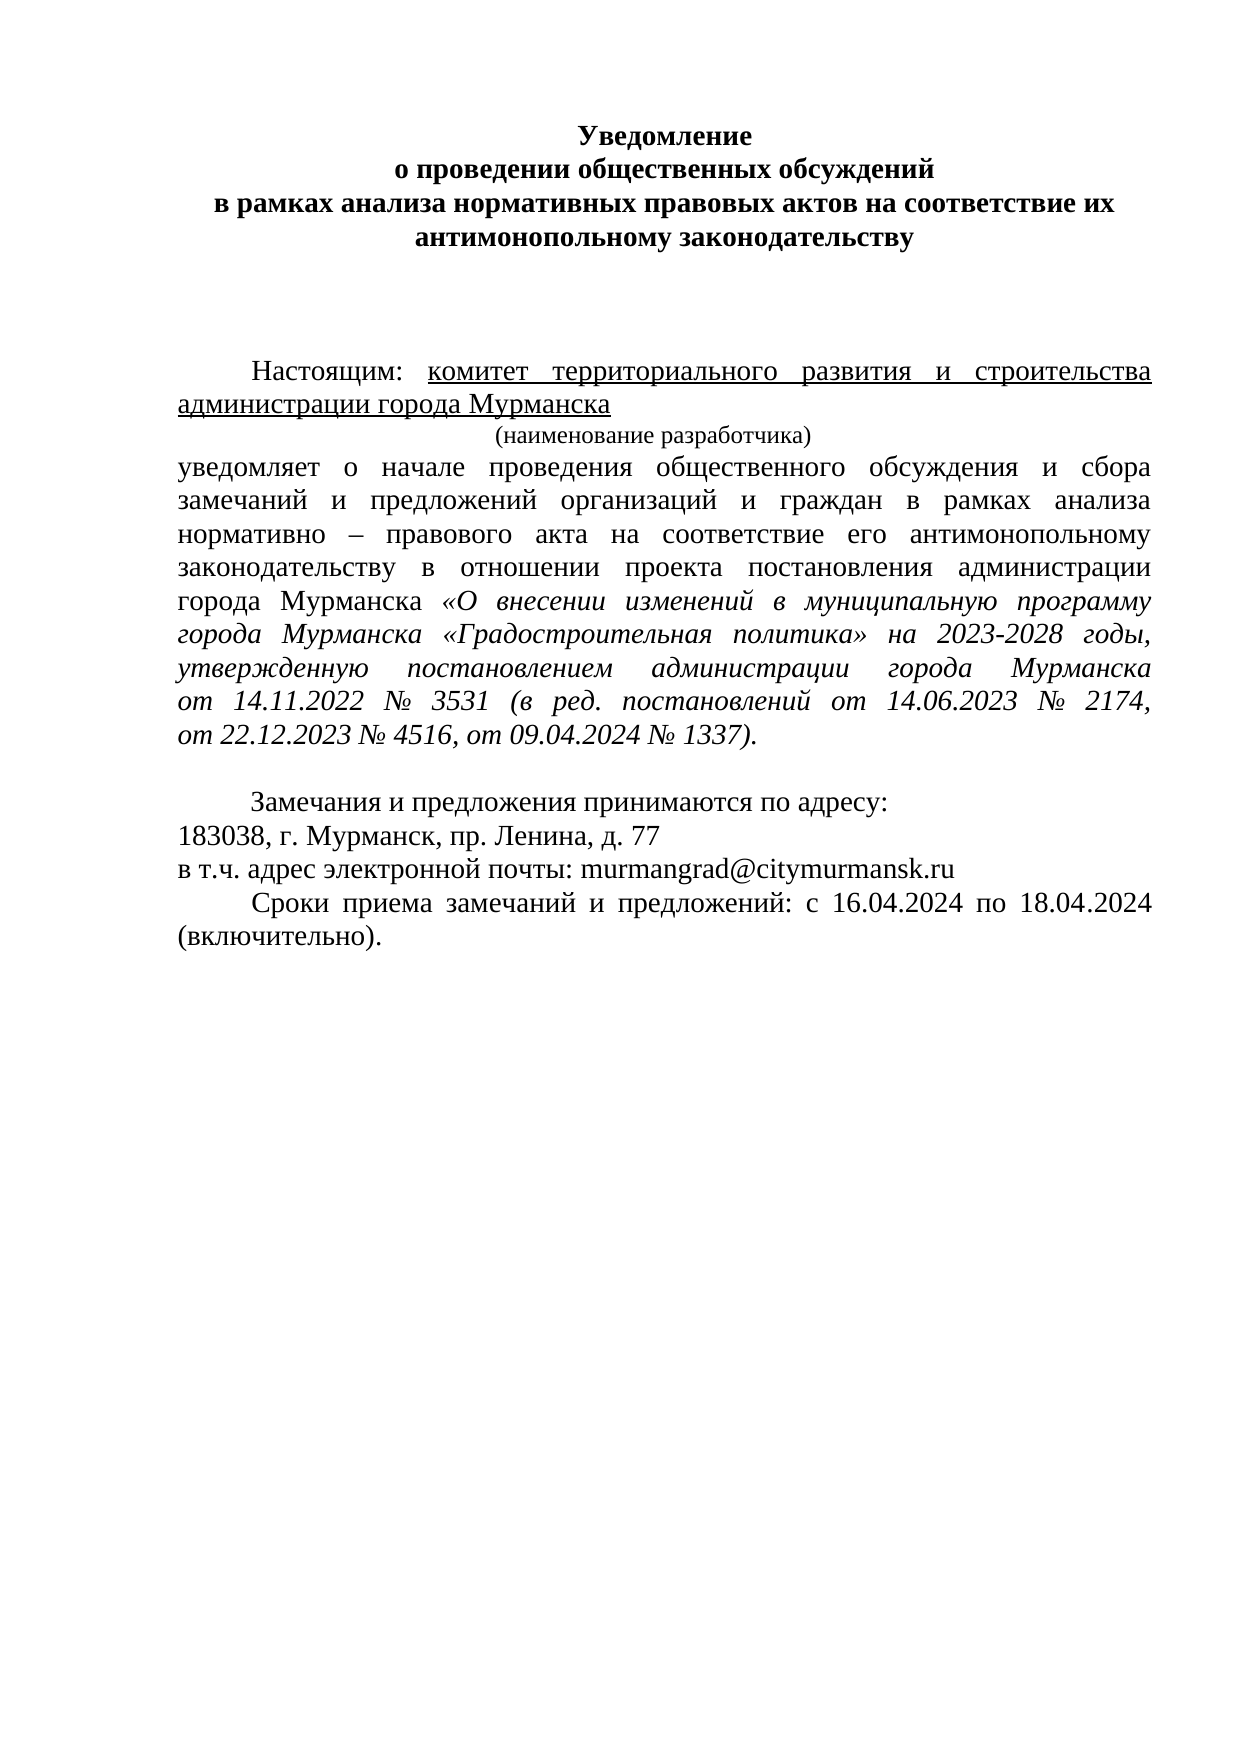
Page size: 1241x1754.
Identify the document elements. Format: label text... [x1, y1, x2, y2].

text уведомляет о начале проведения общественного обсуждения и сбора замечаний и предложений организаций и граждан в рамках анализа нормативно – правового акта на соответствие его антимонопольному законодательству в отношении проекта постановления администрации города Мурманска « [177, 449, 1152, 751]
title о проведении общественных обсуждений [177, 152, 1152, 185]
title в рамках анализа нормативных правовых актов на соответствие их антимонопольному законодательству [177, 185, 1152, 252]
text 183038, г. Мурманск, пр. Ленина, д. 77 [177, 818, 1152, 851]
text Замечания и предложения принимаются по адресу: [177, 784, 1152, 818]
title Уведомление [177, 118, 1152, 152]
text (наименование разработчика) [177, 420, 1152, 449]
text в т.ч. адрес электронной почты: murmangrad@citymurmansk.ru [177, 851, 1152, 885]
text Настоящим: комитет территориального развития и строительства администрации города Мурманска [177, 353, 1152, 420]
text Сроки приема замечаний и предложений: с 16.04.2024 по 18.04.2024 (включительно). [177, 885, 1152, 952]
